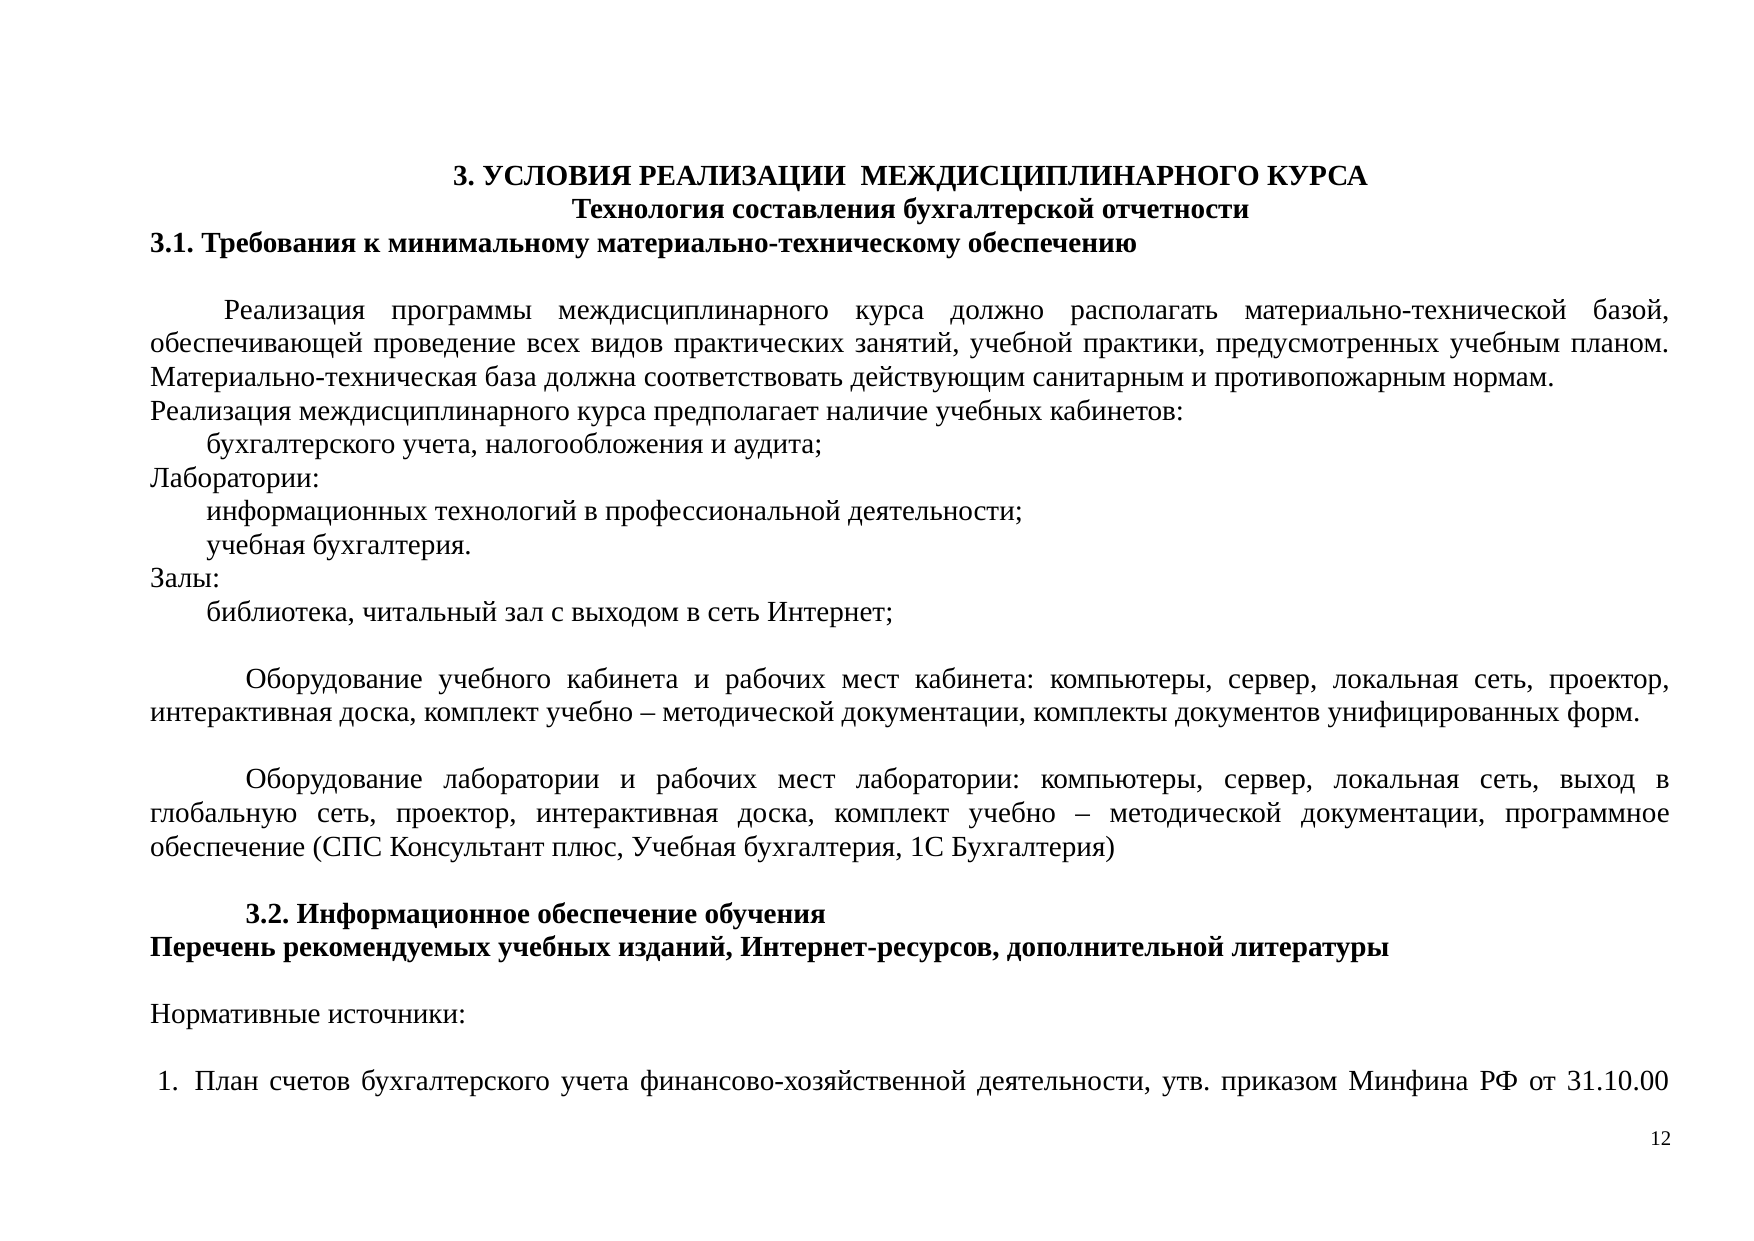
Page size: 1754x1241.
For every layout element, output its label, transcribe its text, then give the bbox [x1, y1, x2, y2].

text Технология составления бухгалтерской отчетности [150, 191, 1671, 225]
text 3.2. Информационное обеспечение обучения [150, 896, 1671, 929]
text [157, 1063, 1671, 1097]
text библиотека, читальный зал с выходом в сеть Интернет; [150, 594, 1671, 627]
text Оборудование учебного кабинета и рабочих мест кабинета: компьютеры, сервер, локальная сеть, проектор, интерактивная доска, комплект учебно – методической документации, комплекты документов унифицированных форм. [150, 661, 1671, 728]
text информационных технологий в профессиональной деятельности; [150, 493, 1671, 527]
text 3.1. Требования к минимальному материально-техническому обеспечению [150, 225, 1671, 258]
text Реализация междисциплинарного курса предполагает наличие учебных кабинетов: [150, 393, 1671, 426]
text Оборудование лаборатории и рабочих мест лаборатории: компьютеры, сервер, локальная сеть, выход в глобальную сеть, проектор, интерактивная доска, комплект учебно – методической документации, программное обеспечение (СПС Консультант плюс, Учебная бухгалтерия, 1С Бухгалтерия) [150, 762, 1671, 862]
text Перечень рекомендуемых учебных изданий, Интернет-ресурсов, дополнительной литературы [150, 929, 1671, 963]
text Лаборатории: [150, 460, 1671, 493]
text Залы: [150, 560, 1671, 594]
text 3. условия реализации Междисциплинарного курса [150, 158, 1671, 191]
text Реализация программы междисциплинарного курса должно располагать материально-технической базой, обеспечивающей проведение всех видов практических занятий, учебной практики, предусмотренных учебным планом. Материально-техническая база должна соответствовать действующим санитарным и противопожарным нормам. [150, 292, 1671, 393]
text Нормативные источники: [150, 996, 1671, 1030]
text учебная бухгалтерия. [150, 527, 1671, 560]
text бухгалтерского учета, налогообложения и аудита; [150, 426, 1671, 460]
